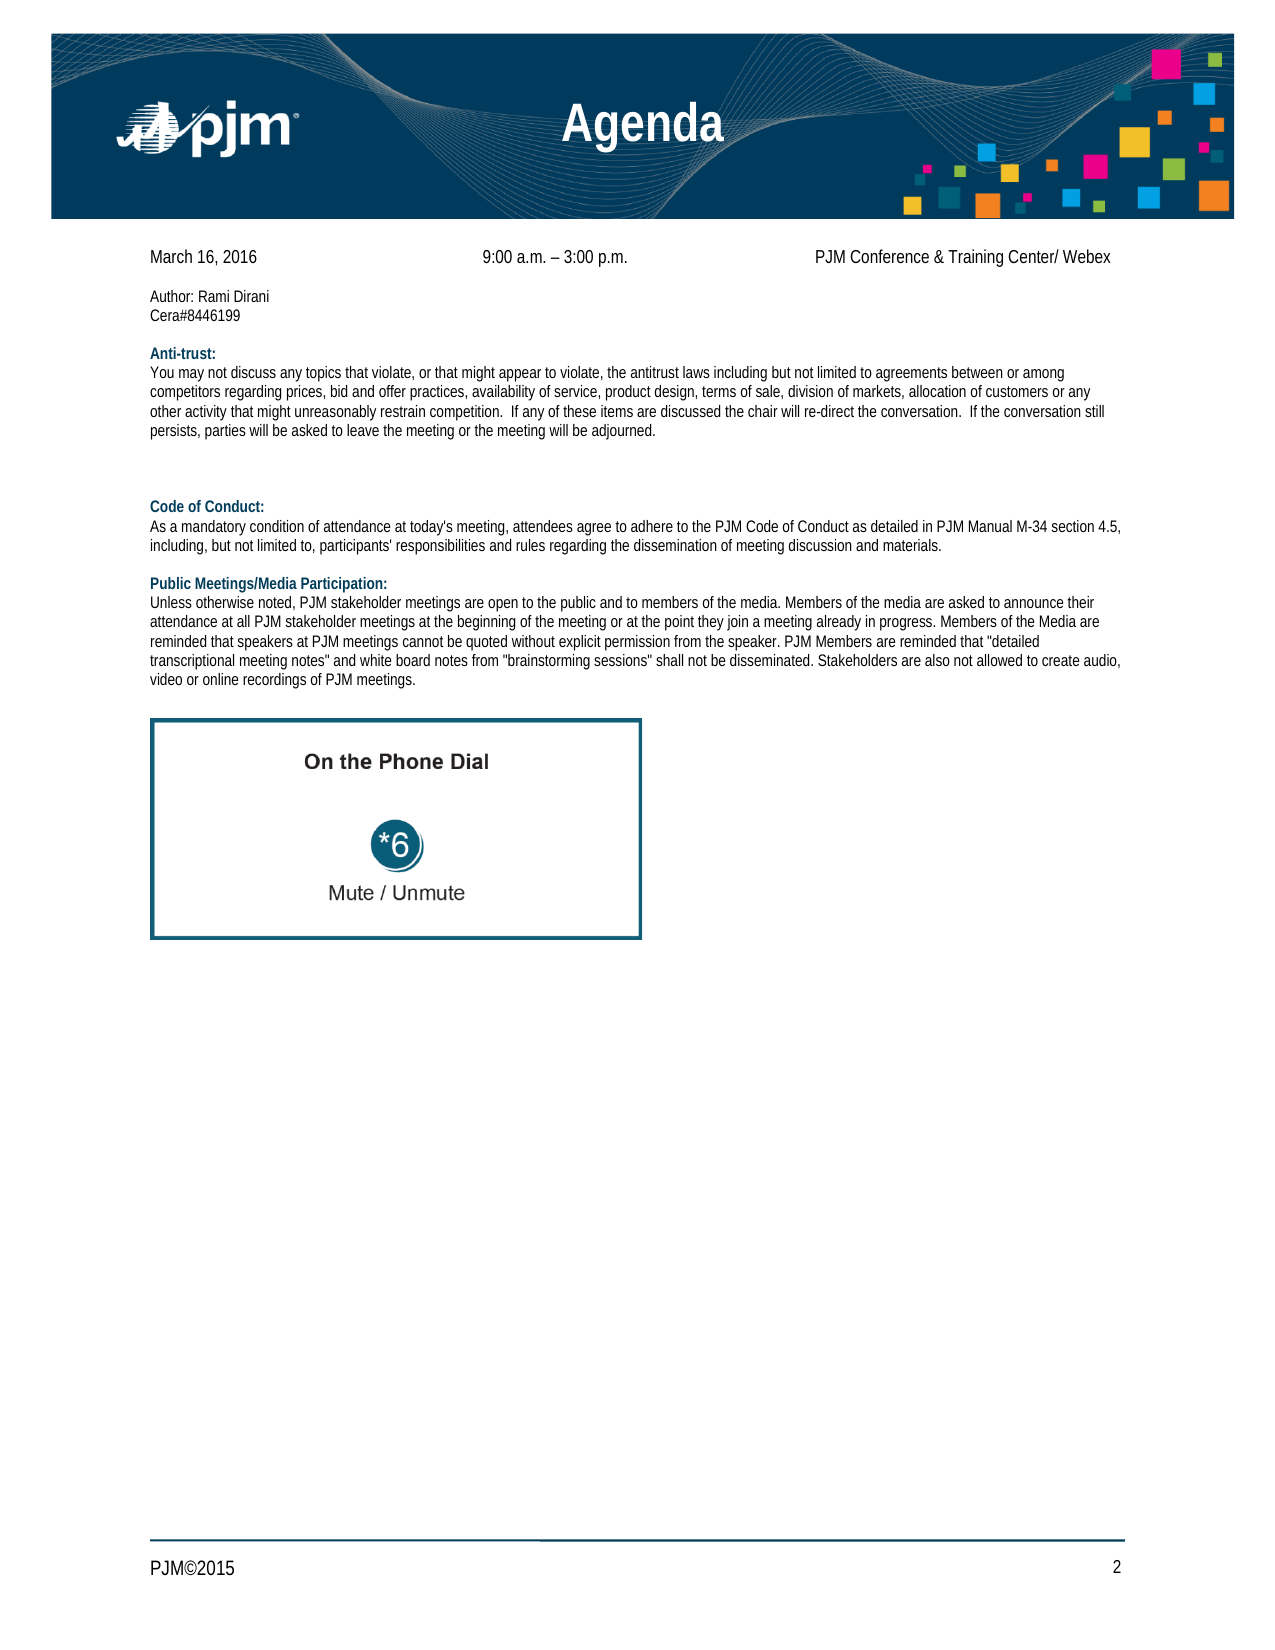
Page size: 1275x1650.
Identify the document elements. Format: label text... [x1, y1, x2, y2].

table_cell PJM Conference & Training Center/ Webex [804, 246, 1136, 267]
text You may not discuss any topics that violate, or that might appear to violate, the antitrust laws including but not limited to agreements between or among competitors regarding prices, bid and offer practices, availability of service, product design, terms of sale, division of markets, allocation of customers or any other activity that might unreasonably restrain competition. If any of these items are discussed the chair will re-direct the conversation. If the conversation still persists, parties will be asked to leave the meeting or the meeting will be adjourned. [150, 363, 1125, 440]
text As a mandatory condition of attendance at today's meeting, attendees agree to adhere to the PJM Code of Conduct as detailed in PJM Manual M-34 section 4.5, including, but not limited to, participants' responsibilities and rules regarding the dissemination of meeting discussion and materials. [150, 516, 1125, 555]
text Cera#8446199 [150, 306, 1125, 325]
picture [150, 718, 643, 940]
text Unless otherwise noted, PJM stakeholder meetings are open to the public and to members of the media. Members of the media are asked to announce their attendance at all PJM stakeholder meetings at the beginning of the meeting or at the point they join a meeting already in progress. Members of the Media are reminded that speakers at PJM meetings cannot be quoted without explicit permission from the speaker. PJM Members are reminded that "detailed transcriptional meeting notes" and white board notes from "brainstorming sessions" shall not be disseminated. Stakeholders are also not allowed to create audio, video or online recordings of PJM meetings. [150, 593, 1125, 689]
title Public Meetings/Media Participation: [150, 555, 1125, 593]
title Code of Conduct: [150, 497, 1125, 516]
subtitle Anti-trust: [150, 344, 1125, 363]
picture [51, 32, 1235, 219]
text Author: Rami Dirani [150, 286, 1125, 306]
table_cell March 16, 2016 [139, 246, 471, 267]
table_cell 9:00 a.m. – 3:00 p.m. [471, 246, 804, 267]
